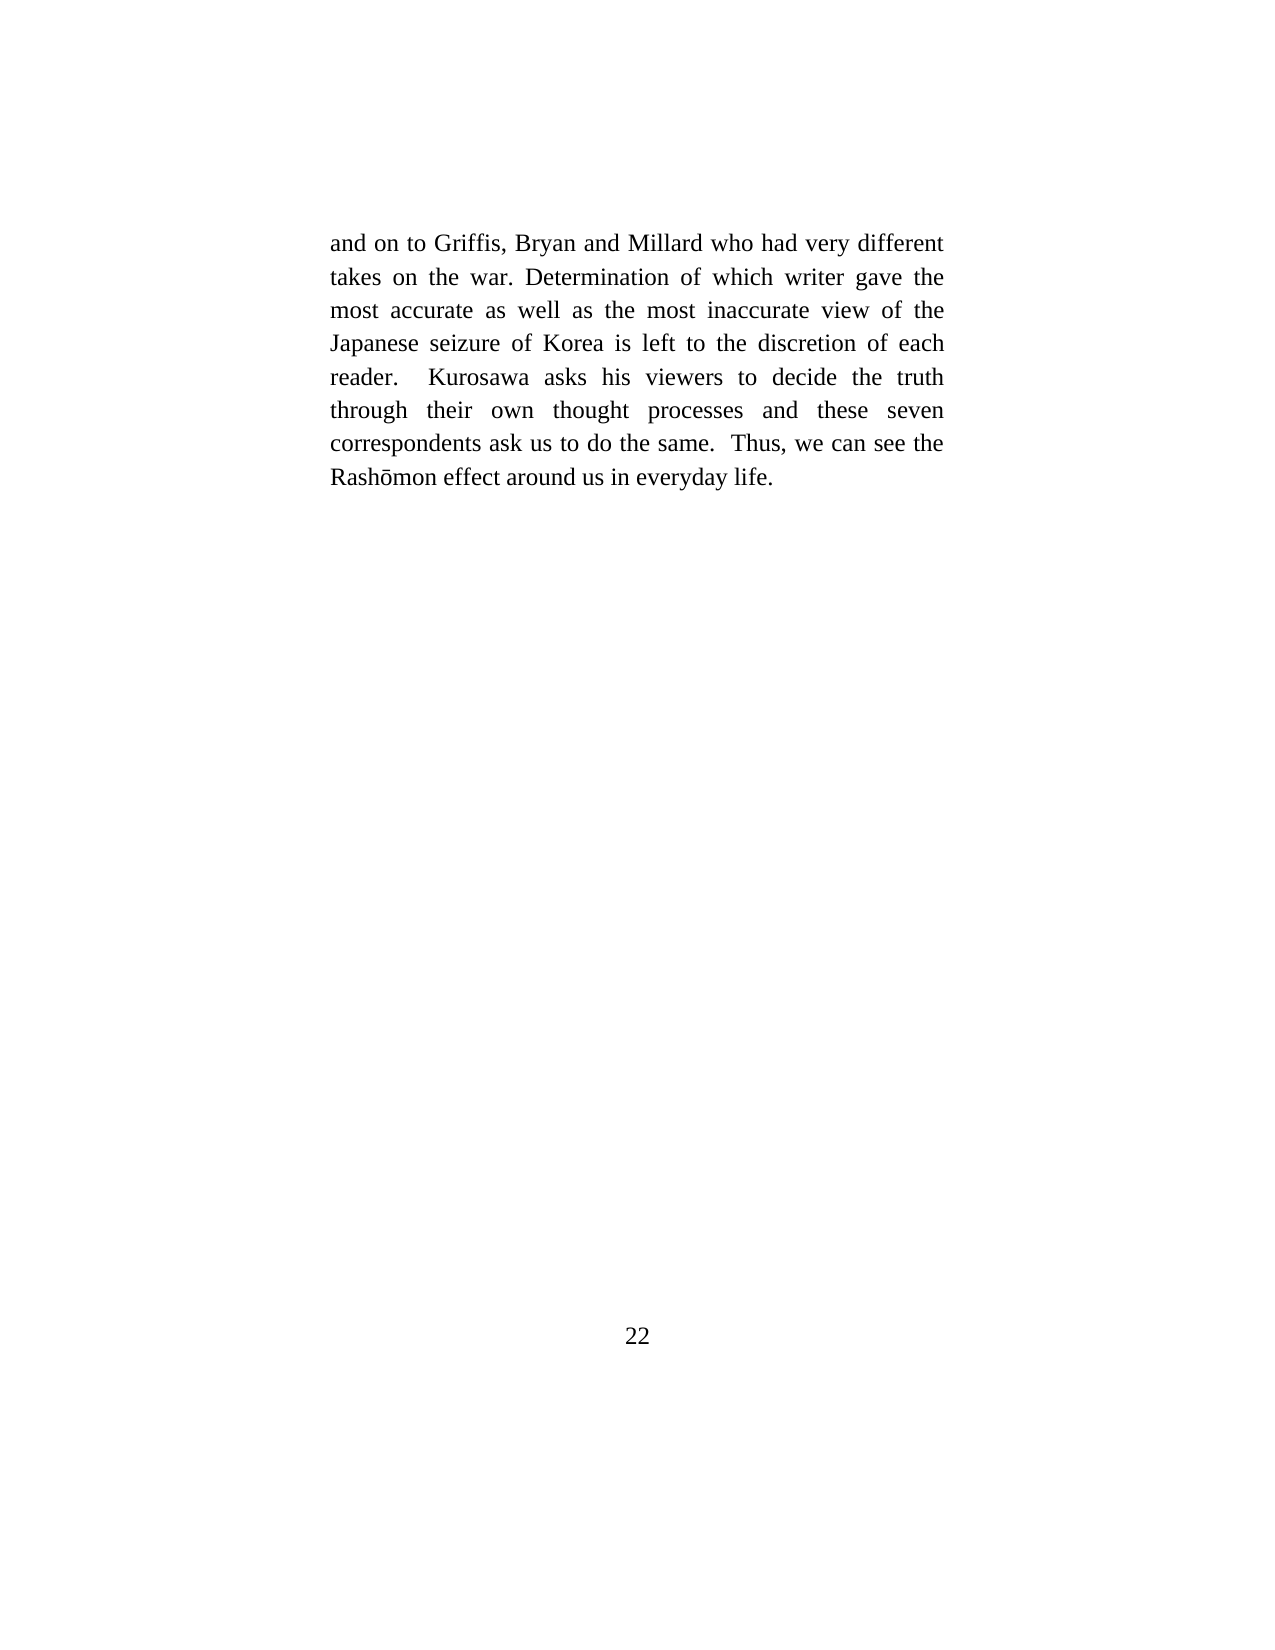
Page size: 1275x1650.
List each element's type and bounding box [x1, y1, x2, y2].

text [330, 225, 945, 492]
